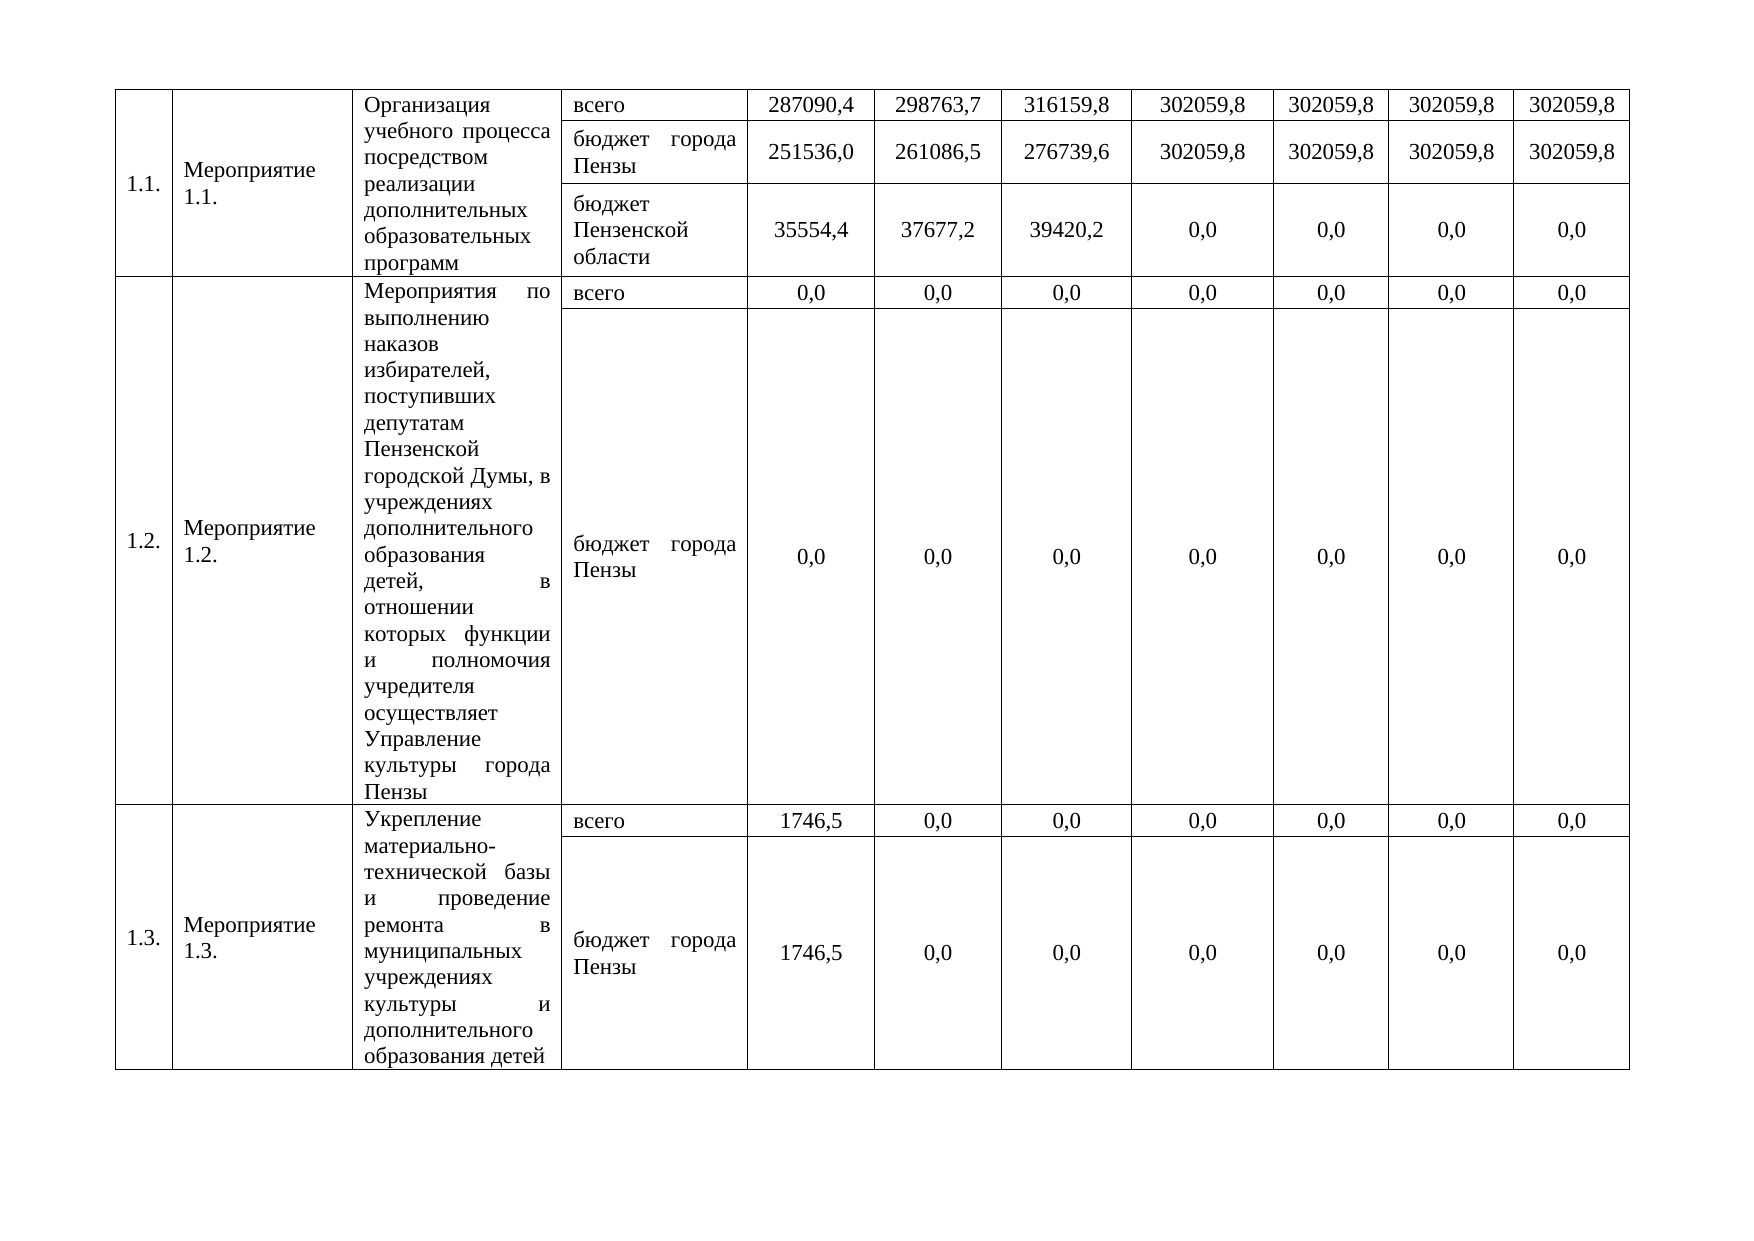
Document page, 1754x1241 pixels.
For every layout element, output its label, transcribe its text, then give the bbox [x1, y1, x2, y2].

table_cell 302059,8 [1389, 121, 1513, 182]
table_cell 0,0 [1514, 184, 1629, 276]
table_cell всего [562, 805, 747, 836]
table_cell бюджет города Пензы [562, 121, 747, 182]
table_cell 287090,4 [748, 90, 874, 120]
table_cell бюджет города Пензы [562, 837, 747, 1069]
table_cell 302059,8 [1132, 121, 1273, 182]
table_cell 0,0 [1389, 184, 1513, 276]
table_cell 0,0 [1002, 837, 1131, 1069]
table_cell бюджет Пензенской области [562, 184, 747, 276]
table_cell 302059,8 [1132, 90, 1273, 120]
table_cell 0,0 [875, 805, 1001, 836]
table_cell Мероприятие 1.2. [173, 277, 352, 804]
table_cell 251536,0 [748, 121, 874, 182]
table_cell 0,0 [1514, 277, 1629, 307]
table_cell 302059,8 [1274, 121, 1388, 182]
table_cell Мероприятие 1.1. [173, 90, 352, 276]
table_cell Мероприятия по выполнению наказов избирателей, поступивших депутатам Пензенской городской Думы, в учреждениях дополнительного образования детей, в отношении которых функции и полномочия учредителя осуществляет Управление культуры города Пензы [353, 277, 561, 804]
table_cell 0,0 [1274, 837, 1388, 1069]
table_cell 0,0 [875, 309, 1001, 804]
table_cell 1746,5 [748, 837, 874, 1069]
table_cell 302059,8 [1274, 90, 1388, 120]
table_cell 302059,8 [1514, 90, 1629, 120]
table_cell 0,0 [1002, 309, 1131, 804]
table_cell 0,0 [1514, 309, 1629, 804]
table_cell 1.1. [116, 90, 172, 276]
table_cell 0,0 [748, 309, 874, 804]
table_cell 0,0 [1389, 837, 1513, 1069]
table_cell всего [562, 90, 747, 120]
table_cell 0,0 [1002, 805, 1131, 836]
table_cell 1.3. [116, 805, 172, 1069]
table_cell 302059,8 [1514, 121, 1629, 182]
table_cell 0,0 [748, 277, 874, 307]
table_cell 0,0 [1389, 805, 1513, 836]
table_cell Организация учебного процесса посредством реализации дополнительных образовательных программ [353, 90, 561, 276]
table_cell 0,0 [1389, 309, 1513, 804]
table_cell 0,0 [875, 277, 1001, 307]
table_cell 298763,7 [875, 90, 1001, 120]
table_cell 0,0 [1132, 309, 1273, 804]
table_cell 35554,4 [748, 184, 874, 276]
table_cell 0,0 [1514, 805, 1629, 836]
table_cell 0,0 [1002, 277, 1131, 307]
table_cell 0,0 [1274, 277, 1388, 307]
table_cell 0,0 [1389, 277, 1513, 307]
table_cell 0,0 [1132, 837, 1273, 1069]
table_cell 1746,5 [748, 805, 874, 836]
table_cell 276739,6 [1002, 121, 1131, 182]
table_cell 302059,8 [1389, 90, 1513, 120]
table_cell всего [562, 277, 747, 307]
table_cell 37677,2 [875, 184, 1001, 276]
table_cell 0,0 [1274, 309, 1388, 804]
table_cell 0,0 [875, 837, 1001, 1069]
table_cell 261086,5 [875, 121, 1001, 182]
table_cell 316159,8 [1002, 90, 1131, 120]
table_cell бюджет города Пензы [562, 309, 747, 804]
table_cell 1.2. [116, 277, 172, 804]
table_cell 0,0 [1514, 837, 1629, 1069]
table_cell 0,0 [1132, 277, 1273, 307]
table_cell Мероприятие 1.3. [173, 805, 352, 1069]
table_cell 0,0 [1274, 184, 1388, 276]
table_cell 0,0 [1132, 184, 1273, 276]
table_cell 0,0 [1274, 805, 1388, 836]
table_cell 39420,2 [1002, 184, 1131, 276]
table_cell 0,0 [1132, 805, 1273, 836]
table_cell Укрепление материально-технической базы и проведение ремонта в муниципальных учреждениях культуры и дополнительного образования детей [353, 805, 561, 1069]
